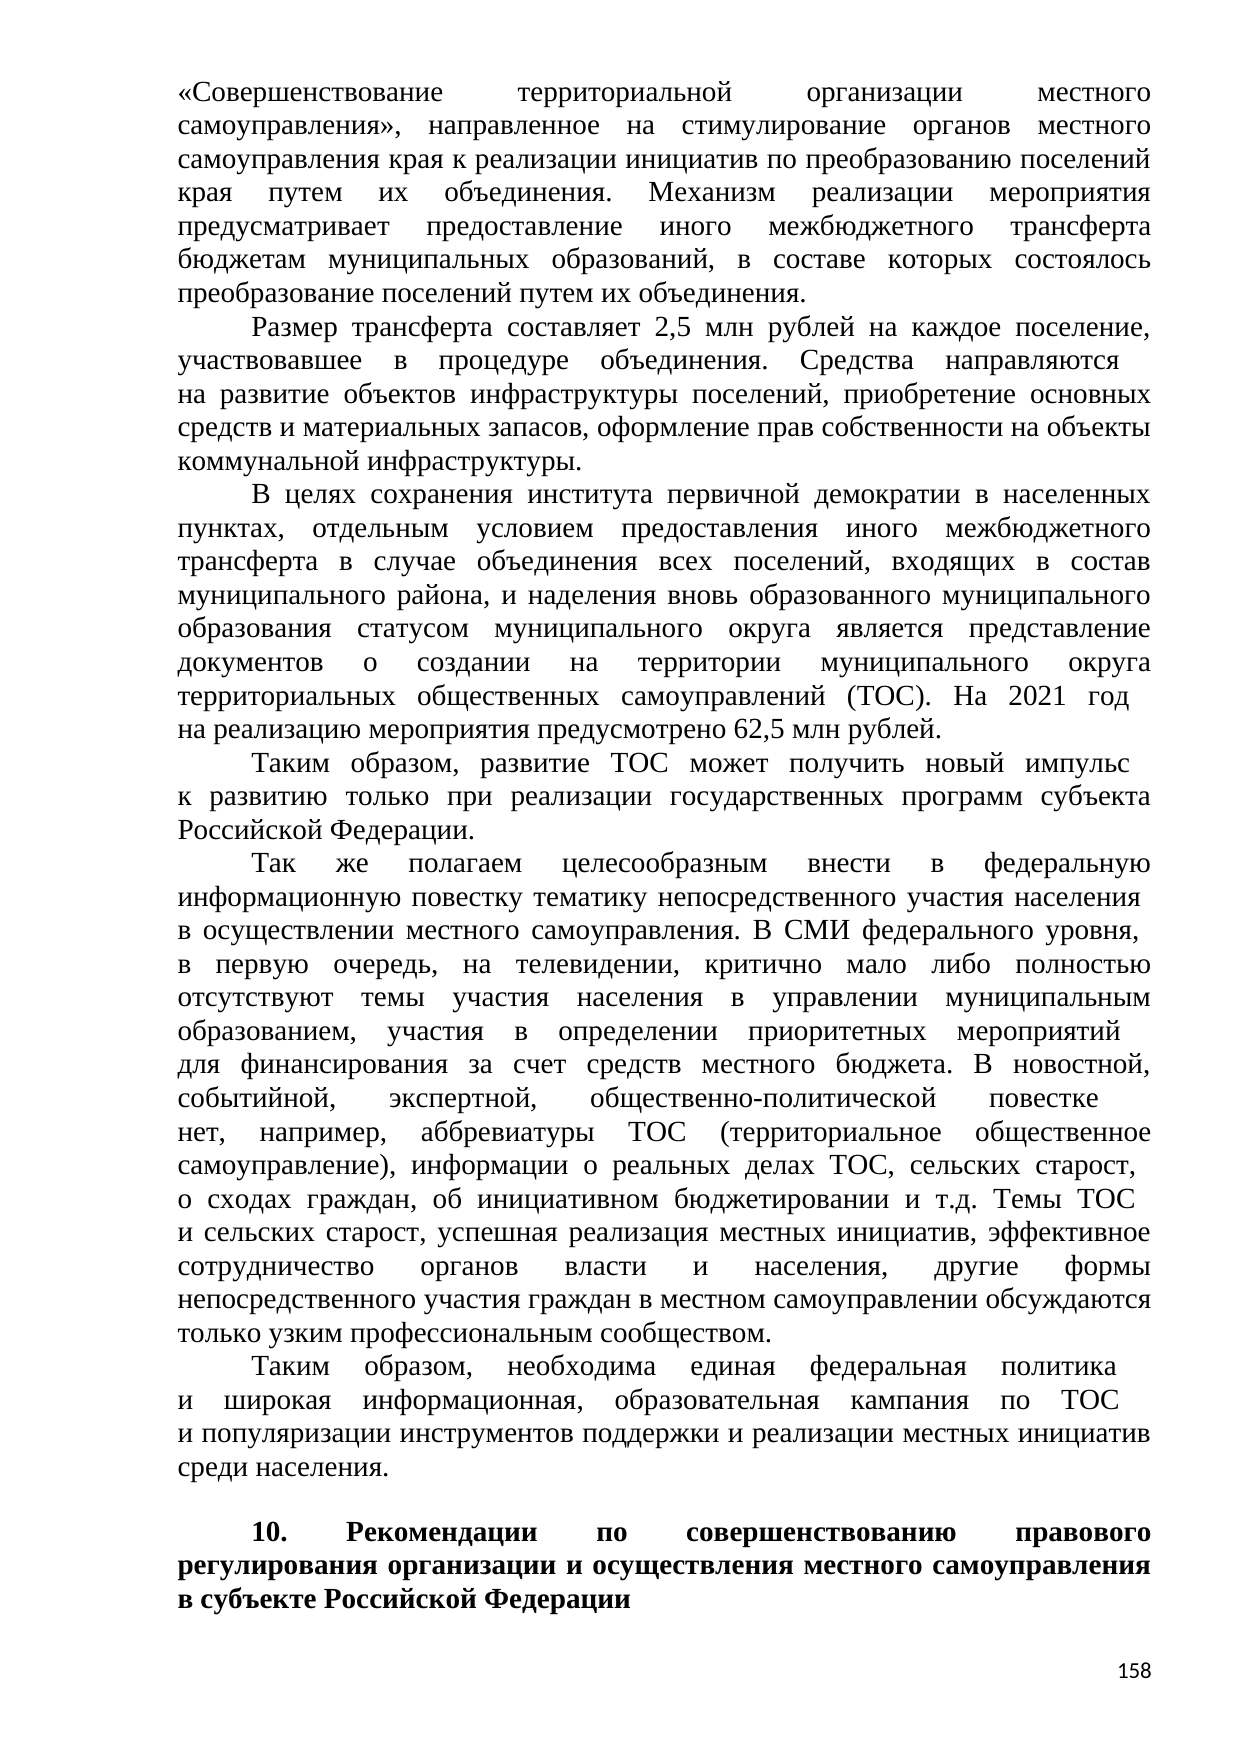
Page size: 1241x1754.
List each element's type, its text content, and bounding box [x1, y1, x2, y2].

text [177, 74, 1152, 309]
subtitle 10. Рекомендации по совершенствованию правового регулирования организации и осуществления местного самоуправления в субъекте Российской Федерации [177, 1514, 1152, 1614]
text Размер трансферта составляет 2,5 млн рублей на каждое поселение, участвовавшее в процедуре объединения. Средства направляются на развитие объектов инфраструктуры поселений, приобретение основных средств и материальных запасов, оформление прав собственности на объекты коммунальной инфраструктуры. [177, 309, 1152, 476]
text Таким образом, развитие ТОС может получить новый импульс к развитию только при реализации государственных программ субъекта Российской Федерации. [177, 745, 1152, 845]
text В целях сохранения института первичной демократии в населенных пунктах, отдельным условием предоставления иного межбюджетного трансферта в случае объединения всех поселений, входящих в состав муниципального района, и наделения вновь образованного муниципального образования статусом муниципального округа является представление документов о создании на территории муниципального округа территориальных общественных самоуправлений (ТОС). На 2021 год на реализацию мероприятия предусмотрено 62,5 млн рублей. [177, 476, 1152, 745]
text Таким образом, необходима единая федеральная политика и широкая информационная, образовательная кампания по ТОС и популяризации инструментов поддержки и реализации местных инициатив среди населения. [177, 1348, 1152, 1483]
text Так же полагаем целесообразным внести в федеральную информационную повестку тематику непосредственного участия населения в осуществлении местного самоуправления. В СМИ федерального уровня, в первую очередь, на телевидении, критично мало либо полностью отсутствуют темы участия населения в управлении муниципальным образованием, участия в определении приоритетных мероприятий для финансирования за счет средств местного бюджета. В новостной, событийной, экспертной, общественно-политической повестке нет, например, аббревиатуры ТОС (территориальное общественное самоуправление), информации о реальных делах ТОС, сельских старост, о сходах граждан, об инициативном бюджетировании и т.д. Темы ТОС и сельских старост, успешная реализация местных инициатив, эффективное сотрудничество органов власти и населения, другие формы непосредственного участия граждан в местном самоуправлении обсуждаются только узким профессиональным сообществом. [177, 845, 1152, 1348]
